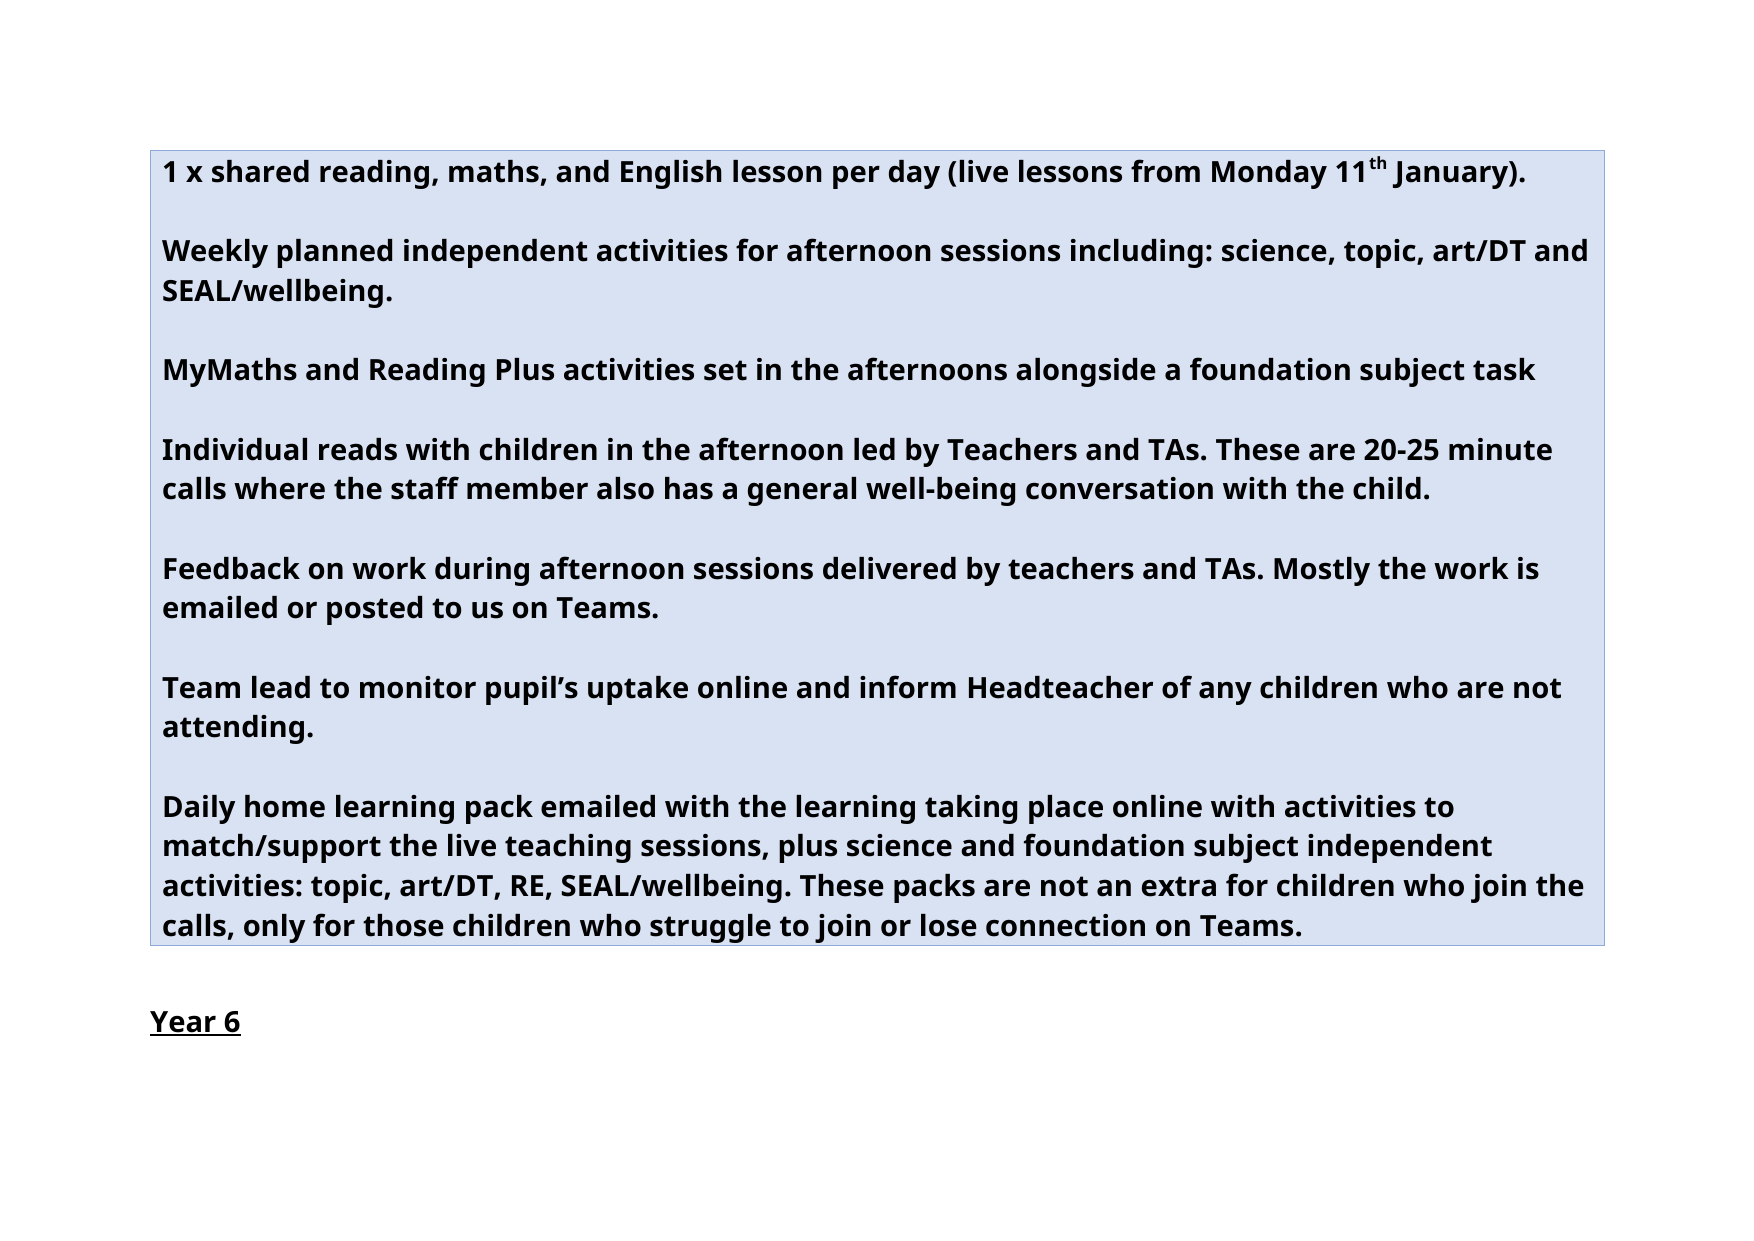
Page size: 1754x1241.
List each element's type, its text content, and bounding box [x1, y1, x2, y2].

text Year 6 [150, 1001, 1604, 1041]
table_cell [151, 151, 1604, 945]
